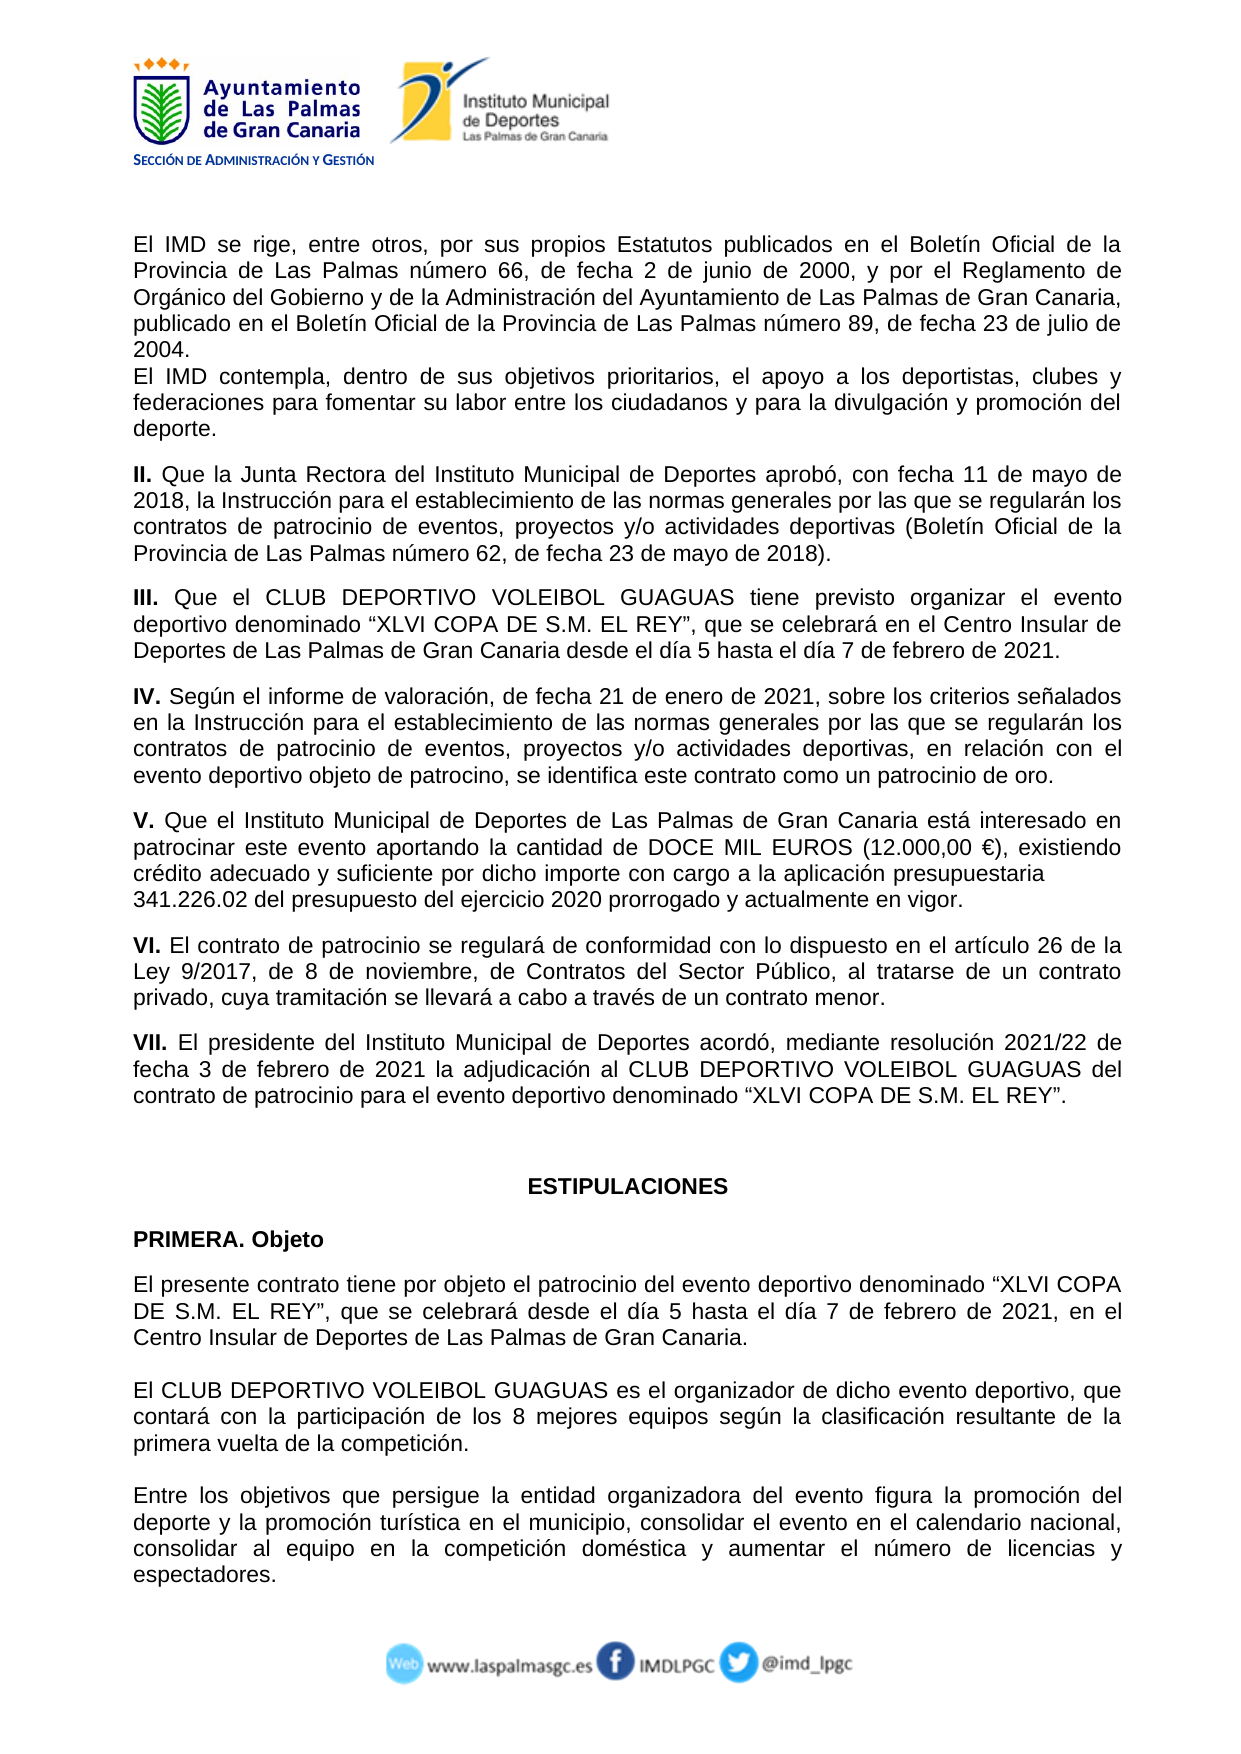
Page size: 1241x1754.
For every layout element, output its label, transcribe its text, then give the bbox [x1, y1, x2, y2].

text El presente contrato tiene por objeto el patrocinio del evento deportivo denominado “XLVI COPA DE S.M. EL REY”, que se celebrará desde el día 5 hasta el día 7 de febrero de 2021, en el Centro Insular de Deportes de Las Palmas de Gran Canaria. [133, 1271, 1123, 1351]
list El presidente del Instituto Municipal de Deportes acordó, mediante resolución 2021/22 de fecha 3 de febrero de 2021 la adjudicación al CLUB DEPORTIVO VOLEIBOL GUAGUAS del contrato de patrocinio para el evento deportivo denominado “XLVI COPA DE S.M. EL REY”. [133, 1029, 1123, 1108]
text 341.226.02 del presupuesto del ejercicio 2020 prorrogado y actualmente en vigor. [133, 886, 1136, 913]
text El CLUB DEPORTIVO VOLEIBOL GUAGUAS es el organizador de dicho evento deportivo, que contará con la participación de los 8 mejores equipos según la clasificación resultante de la primera vuelta de la competición. [133, 1377, 1123, 1456]
list El contrato de patrocinio se regulará de conformidad con lo dispuesto en el artículo 26 de la Ley 9/2017, de 8 de noviembre, de Contratos del Sector Público, al tratarse de un contrato privado, cuya tramitación se llevará a cabo a través de un contrato menor. [133, 932, 1122, 1011]
list Según el informe de valoración, de fecha 21 de enero de 2021, sobre los criterios señalados en la Instrucción para el establecimiento de las normas generales por las que se regularán los contratos de patrocinio de eventos, proyectos y/o actividades deportivas, en relación con el evento deportivo objeto de patrocino, se identifica este contrato como un patrocinio de oro. [133, 683, 1123, 788]
text El IMD contempla, dentro de sus objetivos prioritarios, el apoyo a los deportistas, clubes y federaciones para fomentar su labor entre los ciudadanos y para la divulgación y promoción del deporte. [133, 363, 1122, 442]
text Entre los objetivos que persigue la entidad organizadora del evento figura la promoción del deporte y la promoción turística en el municipio, consolidar el evento en el calendario nacional, consolidar al equipo en la competición doméstica y aumentar el número de licencias y espectadores. [133, 1482, 1123, 1588]
list Que la Junta Rectora del Instituto Municipal de Deportes aprobó, con fecha 11 de mayo de 2018, la Instrucción para el establecimiento de las normas generales por las que se regularán los contratos de patrocinio de eventos, proyectos y/o actividades deportivas (Boletín Oficial de la Provincia de Las Palmas número 62, de fecha 23 de mayo de 2018). [133, 461, 1123, 566]
text El IMD se rige, entre otros, por sus propios Estatutos publicados en el Boletín Oficial de la Provincia de Las Palmas número 66, de fecha 2 de junio de 2000, y por el Reglamento de Orgánico del Gobierno y de la Administración del Ayuntamiento de Las Palmas de Gran Canaria, publicado en el Boletín Oficial de la Provincia de Las Palmas número 89, de fecha 23 de julio de 2004. [133, 231, 1122, 363]
subtitle ESTIPULACIONES [525, 1173, 730, 1199]
list Que el CLUB DEPORTIVO VOLEIBOL GUAGUAS tiene previsto organizar el evento deportivo denominado “XLVI COPA DE S.M. EL REY”, que se celebrará en el Centro Insular de Deportes de Las Palmas de Gran Canaria desde el día 5 hasta el día 7 de febrero de 2021. [133, 584, 1123, 663]
picture [386, 1641, 854, 1686]
text PRIMERA. Objeto [133, 1226, 1136, 1252]
picture [132, 57, 360, 146]
list Que el Instituto Municipal de Deportes de Las Palmas de Gran Canaria está interesado en patrocinar este evento aportando la cantidad de DOCE MIL EUROS (12.000,00 €), existiendo crédito adecuado y suficiente por dicho importe con cargo a la aplicación presupuestaria [133, 807, 1123, 886]
picture [389, 56, 610, 144]
